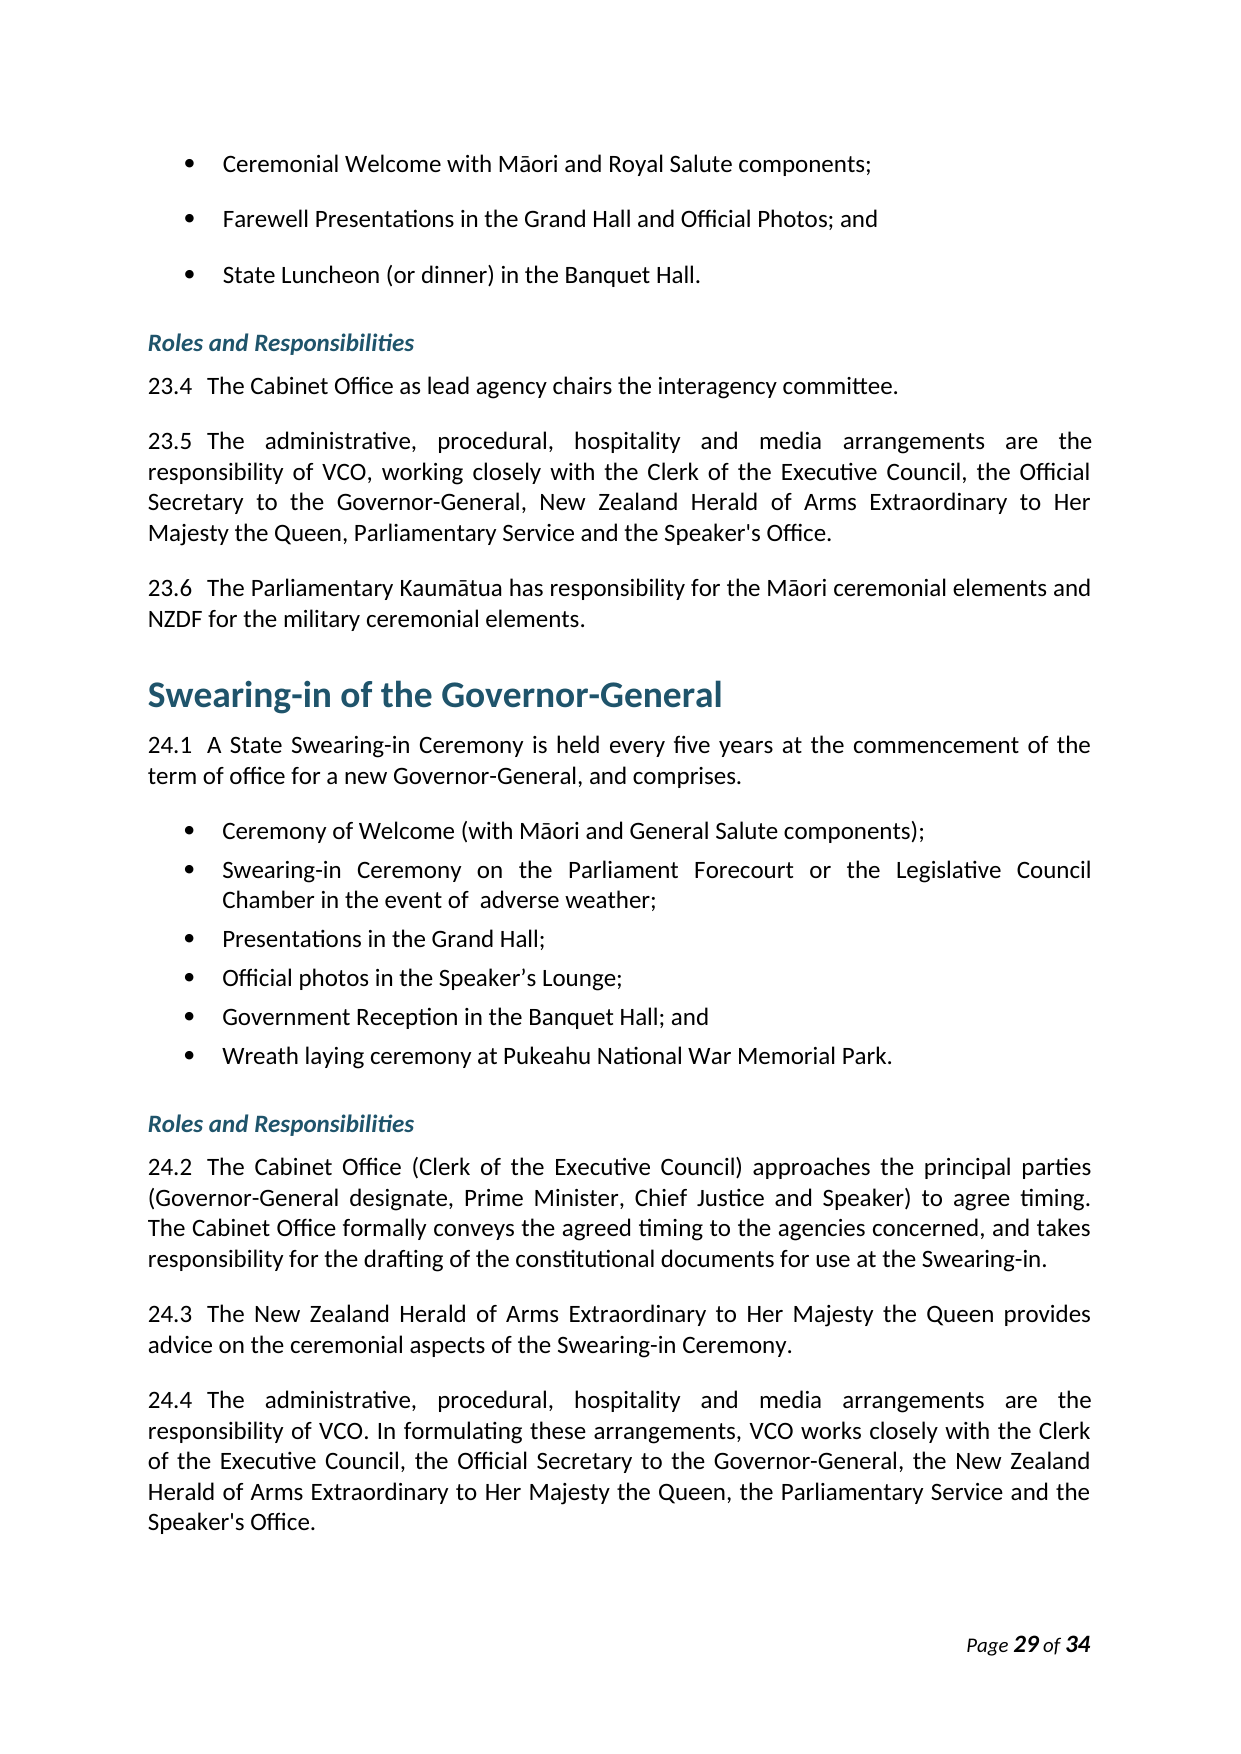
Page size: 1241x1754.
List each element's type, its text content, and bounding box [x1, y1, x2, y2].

subtitle Roles and Responsibilities [148, 327, 1092, 357]
subtitle Swearing-in of the Governor-General [148, 671, 1092, 717]
list Farewell Presentations in the Grand Hall and Official Photos; and [185, 203, 1092, 234]
subtitle Roles and Responsibilities [148, 1108, 1092, 1139]
list State Luncheon (or dinner) in the Banquet Hall. [185, 259, 1092, 289]
list Swearing-in Ceremony on the Parliament Forecourt or the Legislative Council Chamber in the event of adverse weather; [185, 854, 1092, 915]
list Presentations in the Grand Hall; [185, 923, 1092, 954]
list Wreath laying ceremony at Pukeahu National War Memorial Park. [185, 1040, 1092, 1071]
text 24.4 The administrative, procedural, hospitality and media arrangements are the responsibility of VCO. In formulating these arrangements, VCO works closely with the Clerk of the Executive Council, the Official Secretary to the Governor-General, the New Zealand Herald of Arms Extraordinary to Her Majesty the Queen, the Parliamentary Service and the Speaker's Office. [148, 1384, 1092, 1537]
text 24.3 The New Zealand Herald of Arms Extraordinary to Her Majesty the Queen provides advice on the ceremonial aspects of the Swearing-in Ceremony. [148, 1298, 1092, 1359]
text 24.2 The Cabinet Office (Clerk of the Executive Council) approaches the principal parties (Governor-General designate, Prime Minister, Chief Justice and Speaker) to agree timing. The Cabinet Office formally conveys the agreed timing to the agencies concerned, and takes responsibility for the drafting of the constitutional documents for use at the Swearing-in. [148, 1151, 1092, 1273]
list Official photos in the Speaker’s Lounge; [185, 962, 1092, 993]
list Ceremonial Welcome with Māori and Royal Salute components; [185, 148, 1092, 178]
list Government Reception in the Banquet Hall; and [185, 1001, 1092, 1032]
text 23.4 The Cabinet Office as lead agency chairs the interagency committee. [148, 370, 1092, 400]
text 24.1 A State Swearing-in Ceremony is held every five years at the commencement of the term of office for a new Governor-General, and comprises. [148, 729, 1092, 790]
text 23.5 The administrative, procedural, hospitality and media arrangements are the responsibility of VCO, working closely with the Clerk of the Executive Council, the Official Secretary to the Governor-General, New Zealand Herald of Arms Extraordinary to Her Majesty the Queen, Parliamentary Service and the Speaker's Office. [148, 425, 1092, 547]
list Ceremony of Welcome (with Māori and General Salute components); [185, 815, 1092, 846]
text 23.6 The Parliamentary Kaumātua has responsibility for the Māori ceremonial elements and NZDF for the military ceremonial elements. [148, 572, 1092, 633]
